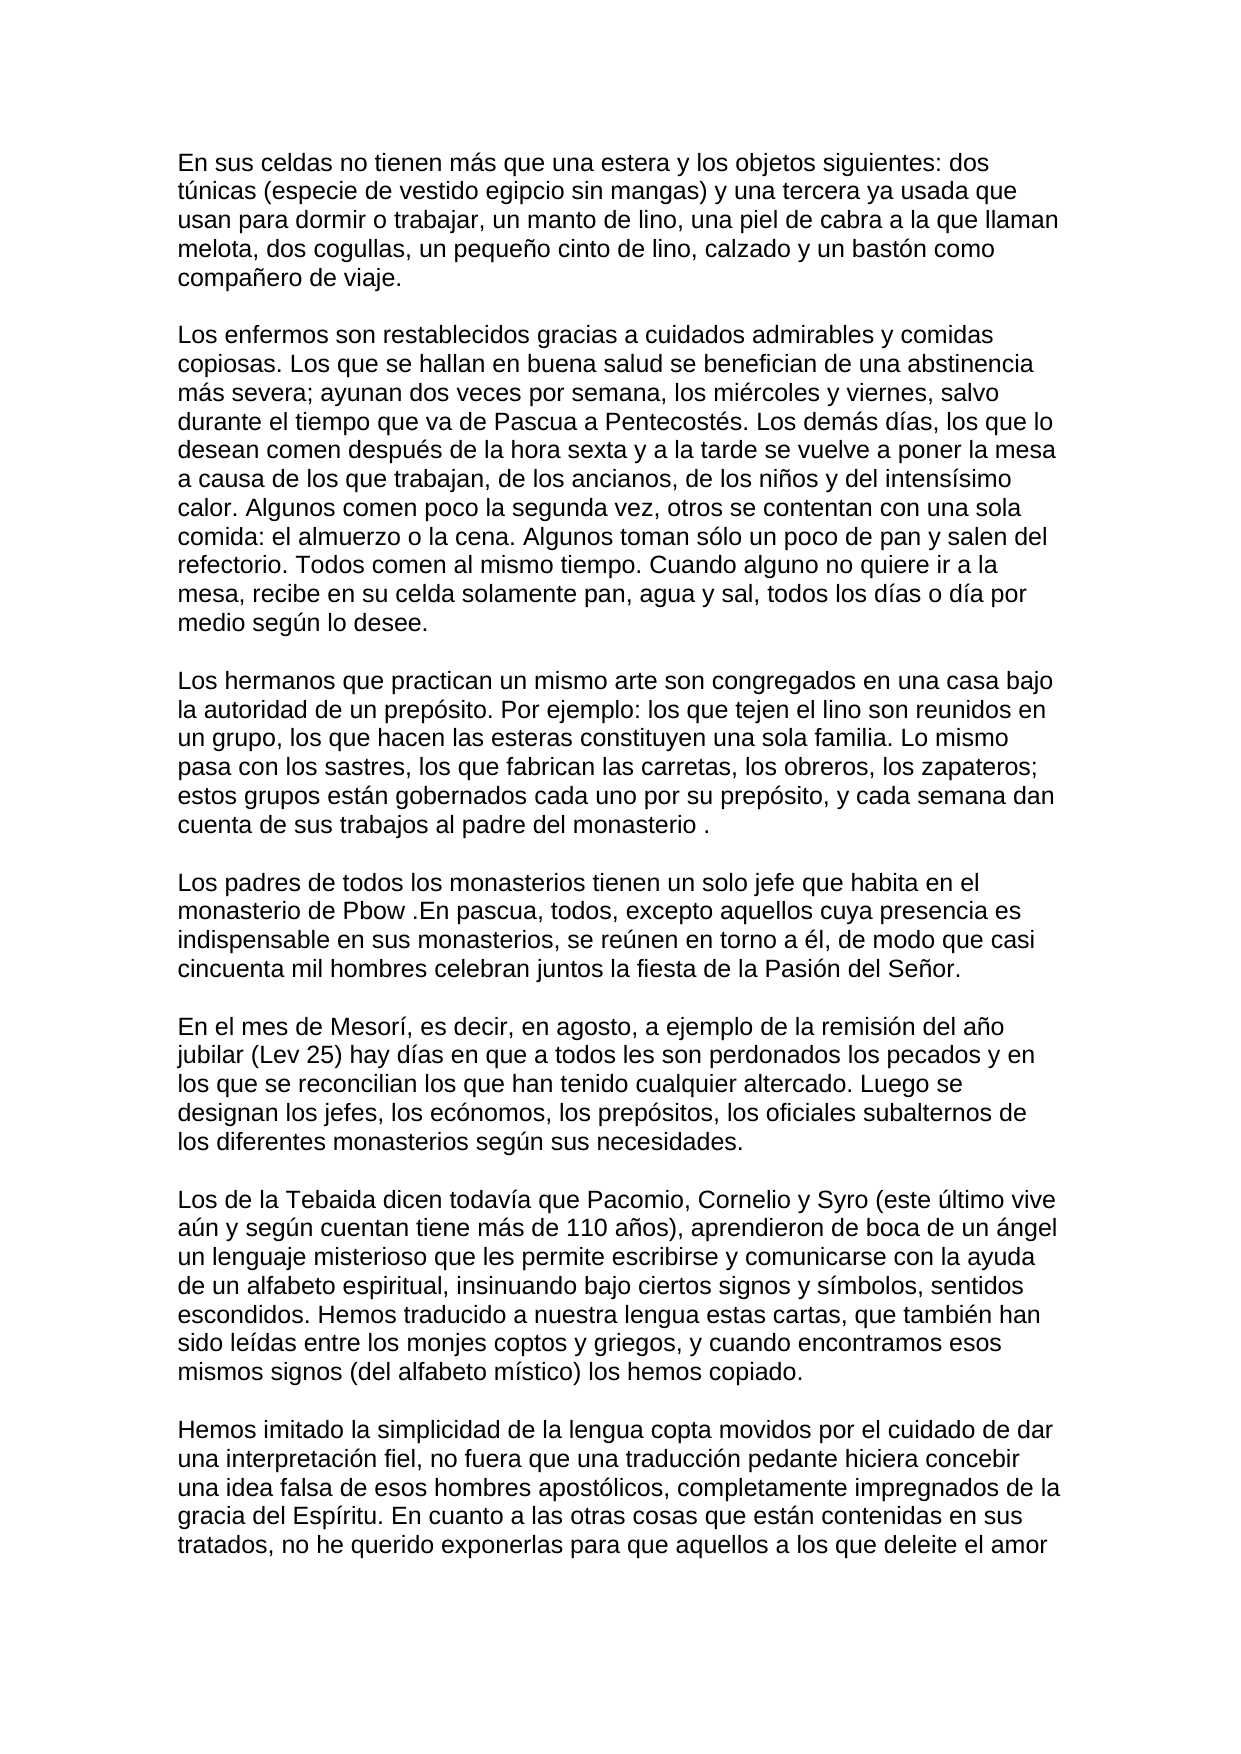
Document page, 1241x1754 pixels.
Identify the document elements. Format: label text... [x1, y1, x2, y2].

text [177, 1415, 1063, 1559]
text En el mes de Mesorí, es decir, en agosto, a ejemplo de la remisión del año jubilar (Lev 25) hay días en que a todos les son perdonados los pecados y en los que se reconcilian los que han tenido cualquier altercado. Luego se designan los jefes, los ecónomos, los prepósitos, los oficiales subalternos de los diferentes monasterios según sus necesidades. [177, 1012, 1063, 1156]
text Los de la Tebaida dicen todavía que Pacomio, Cornelio y Syro (este último vive aún y según cuentan tiene más de 110 años), aprendieron de boca de un ángel un lenguaje misterioso que les permite escribirse y comunicarse con la ayuda de un alfabeto espiritual, insinuando bajo ciertos signos y símbolos, sentidos escondidos. Hemos traducido a nuestra lengua estas cartas, que también han sido leídas entre los monjes coptos y griegos, y cuando encontramos esos mismos signos (del alfabeto místico) los hemos copiado. [177, 1185, 1063, 1386]
text Los hermanos que practican un mismo arte son congregados en una casa bajo la autoridad de un prepósito. Por ejemplo: los que tejen el lino son reunidos en un grupo, los que hacen las esteras constituyen una sola familia. Lo mismo pasa con los sastres, los que fabrican las carretas, los obreros, los zapateros; estos grupos están gobernados cada uno por su prepósito, y cada semana dan cuenta de sus trabajos al padre del monasterio . [177, 666, 1063, 838]
text Los padres de todos los monasterios tienen un solo jefe que habita en el monasterio de Pbow .En pascua, todos, excepto aquellos cuya presencia es indispensable en sus monasterios, se reúnen en torno a él, de modo que casi cincuenta mil hombres celebran juntos la fiesta de la Pasión del Señor. [177, 868, 1063, 983]
text En sus celdas no tienen más que una estera y los objetos siguientes: dos túnicas (especie de vestido egipcio sin mangas) y una tercera ya usada que usan para dormir o trabajar, un manto de lino, una piel de cabra a la que llaman melota, dos cogullas, un pequeño cinto de lino, calzado y un bastón como compañero de viaje. [177, 148, 1063, 291]
text Los enfermos son restablecidos gracias a cuidados admirables y comidas copiosas. Los que se hallan en buena salud se benefician de una abstinencia más severa; ayunan dos veces por semana, los miércoles y viernes, salvo durante el tiempo que va de Pascua a Pentecostés. Los demás días, los que lo desean comen después de la hora sexta y a la tarde se vuelve a poner la mesa a causa de los que trabajan, de los ancianos, de los niños y del intensísimo calor. Algunos comen poco la segunda vez, otros se contentan con una sola comida: el almuerzo o la cena. Algunos toman sólo un poco de pan y salen del refectorio. Todos comen al mismo tiempo. Cuando alguno no quiere ir a la mesa, recibe en su celda solamente pan, agua y sal, todos los días o día por medio según lo desee. [177, 321, 1063, 637]
